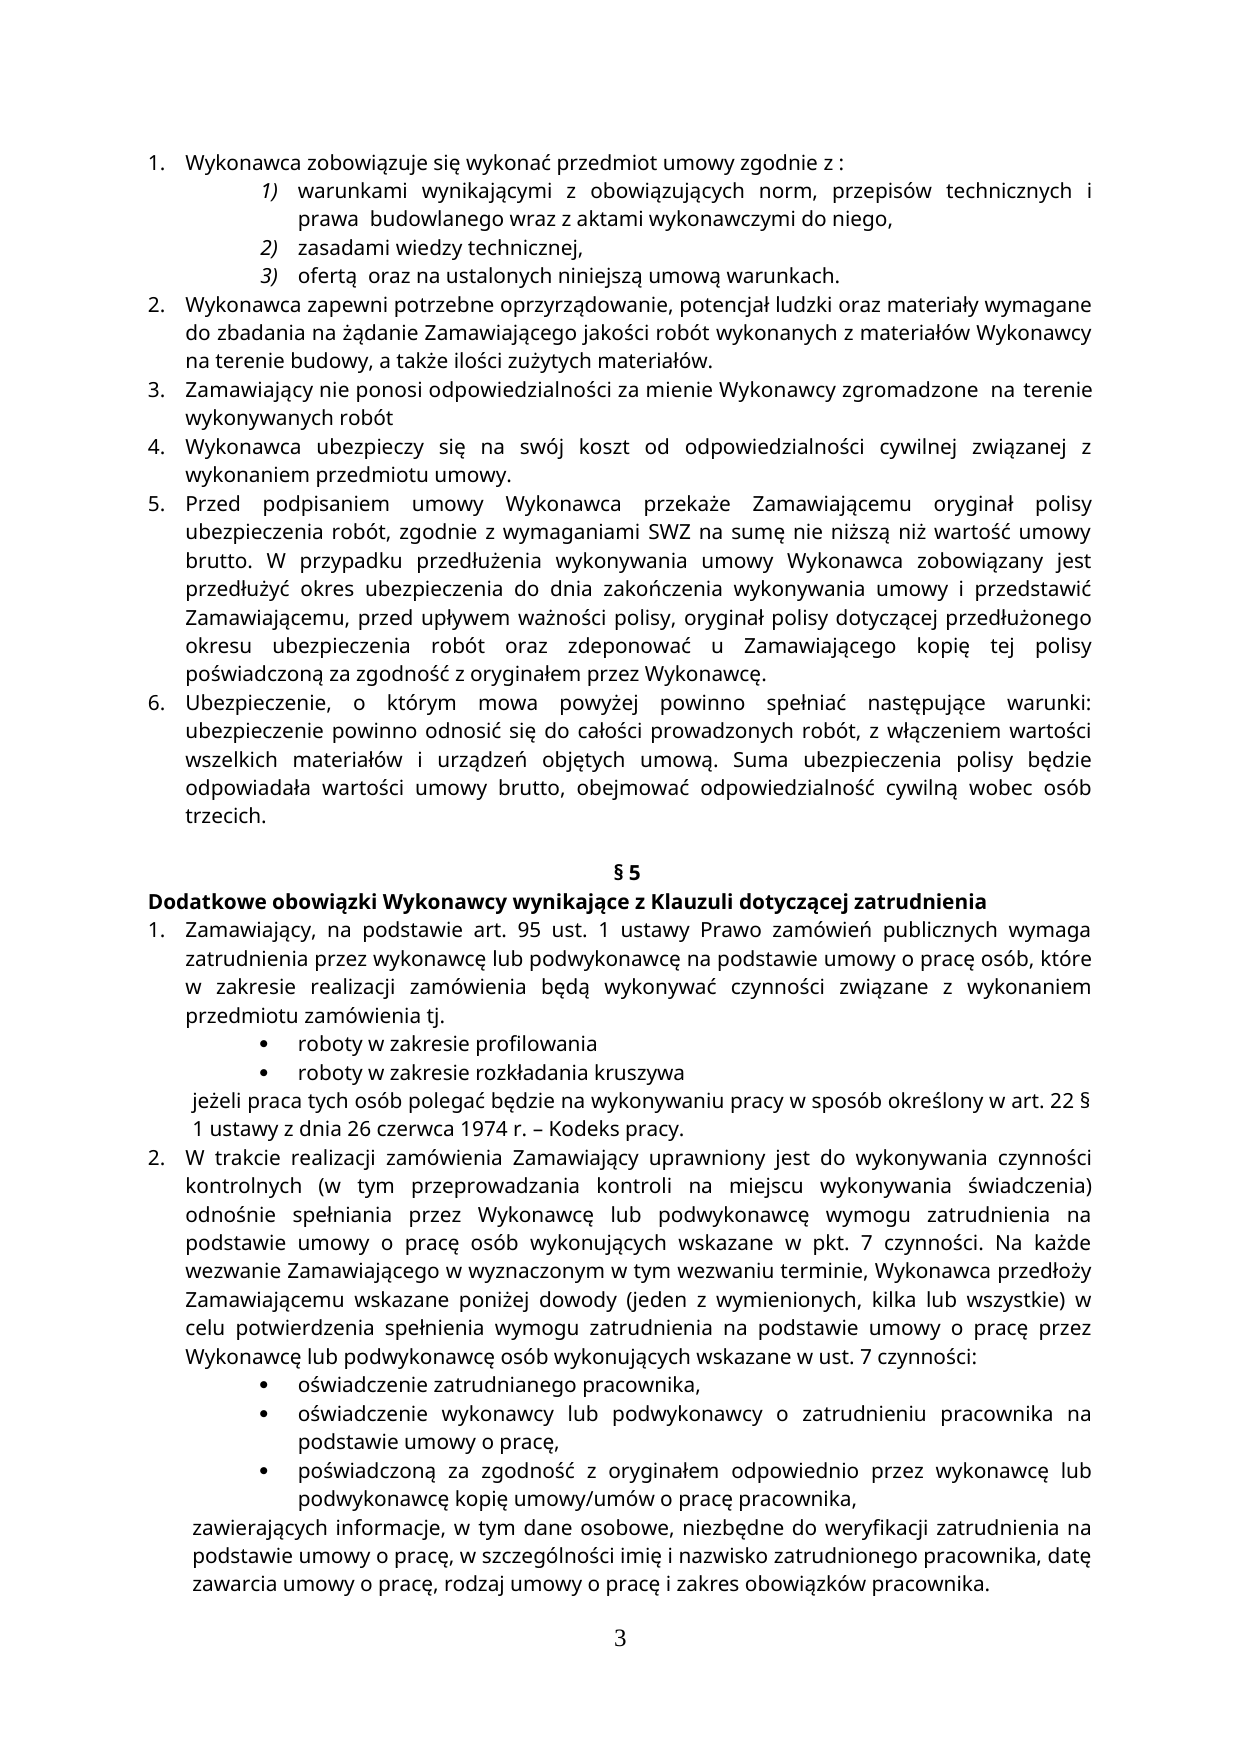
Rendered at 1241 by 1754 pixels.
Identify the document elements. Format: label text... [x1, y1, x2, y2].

list Ubezpieczenie, o którym mowa powyżej powinno spełniać następujące warunki: ubezpieczenie powinno odnosić się do całości prowadzonych robót, z włączeniem wartości wszelkich materiałów i urządzeń objętych umową. Suma ubezpieczenia polisy będzie odpowiadała wartości umowy brutto, obejmować odpowiedzialność cywilną wobec osób trzecich. [148, 688, 1093, 830]
list oświadczenie wykonawcy lub podwykonawcy o zatrudnieniu pracownika na podstawie umowy o pracę, [260, 1399, 1093, 1456]
text jeżeli praca tych osób polegać będzie na wykonywaniu pracy w sposób określony w art. 22 § 1 ustawy z dnia 26 czerwca 1974 r. – Kodeks pracy. [192, 1086, 1093, 1143]
list roboty w zakresie rozkładania kruszywa [260, 1058, 1093, 1086]
list § 5 [161, 858, 1093, 887]
list ofertą oraz na ustalonych niniejszą umową warunkach. [260, 261, 1093, 290]
list Wykonawca zapewni potrzebne oprzyrządowanie, potencjał ludzki oraz materiały wymagane do zbadania na żądanie Zamawiającego jakości robót wykonanych z materiałów Wykonawcy na terenie budowy, a także ilości zużytych materiałów. [148, 290, 1093, 375]
list zasadami wiedzy technicznej, [260, 233, 1093, 261]
list roboty w zakresie profilowania [260, 1029, 1093, 1058]
list poświadczoną za zgodność z oryginałem odpowiednio przez wykonawcę lub podwykonawcę kopię umowy/umów o pracę pracownika, [260, 1456, 1093, 1513]
list oświadczenie zatrudnianego pracownika, [260, 1370, 1093, 1399]
text zawierających informacje, w tym dane osobowe, niezbędne do weryfikacji zatrudnienia na podstawie umowy o pracę, w szczególności imię i nazwisko zatrudnionego pracownika, datę zawarcia umowy o pracę, rodzaj umowy o pracę i zakres obowiązków pracownika. [192, 1513, 1093, 1598]
list warunkami wynikającymi z obowiązujących norm, przepisów technicznych i prawa budowlanego wraz z aktami wykonawczymi do niego, [260, 176, 1093, 233]
list W trakcie realizacji zamówienia Zamawiający uprawniony jest do wykonywania czynności kontrolnych (w tym przeprowadzania kontroli na miejscu wykonywania świadczenia) odnośnie spełniania przez Wykonawcę lub podwykonawcę wymogu zatrudnienia na podstawie umowy o pracę osób wykonujących wskazane w pkt. 7 czynności. Na każde wezwanie Zamawiającego w wyznaczonym w tym wezwaniu terminie, Wykonawca przedłoży Zamawiającemu wskazane poniżej dowody (jeden z wymienionych, kilka lub wszystkie) w celu potwierdzenia spełnienia wymogu zatrudnienia na podstawie umowy o pracę przez Wykonawcę lub podwykonawcę osób wykonujących wskazane w ust. 7 czynności: [148, 1143, 1093, 1370]
list Zamawiający, na podstawie art. 95 ust. 1 ustawy Prawo zamówień publicznych wymaga zatrudnienia przez wykonawcę lub podwykonawcę na podstawie umowy o pracę osób, które w zakresie realizacji zamówienia będą wykonywać czynności związane z wykonaniem przedmiotu zamówienia tj. [148, 915, 1093, 1029]
list Wykonawca zobowiązuje się wykonać przedmiot umowy zgodnie z : [148, 148, 1093, 176]
text Dodatkowe obowiązki Wykonawcy wynikające z Klauzuli dotyczącej zatrudnienia [148, 887, 1093, 915]
list Wykonawca ubezpieczy się na swój koszt od odpowiedzialności cywilnej związanej z wykonaniem przedmiotu umowy. [148, 432, 1093, 489]
list Przed podpisaniem umowy Wykonawca przekaże Zamawiającemu oryginał polisy ubezpieczenia robót, zgodnie z wymaganiami SWZ na sumę nie niższą niż wartość umowy brutto. W przypadku przedłużenia wykonywania umowy Wykonawca zobowiązany jest przedłużyć okres ubezpieczenia do dnia zakończenia wykonywania umowy i przedstawić Zamawiającemu, przed upływem ważności polisy, oryginał polisy dotyczącej przedłużonego okresu ubezpieczenia robót oraz zdeponować u Zamawiającego kopię tej polisy poświadczoną za zgodność z oryginałem przez Wykonawcę. [148, 489, 1093, 688]
list Zamawiający nie ponosi odpowiedzialności za mienie Wykonawcy zgromadzone na terenie wykonywanych robót [148, 375, 1093, 432]
